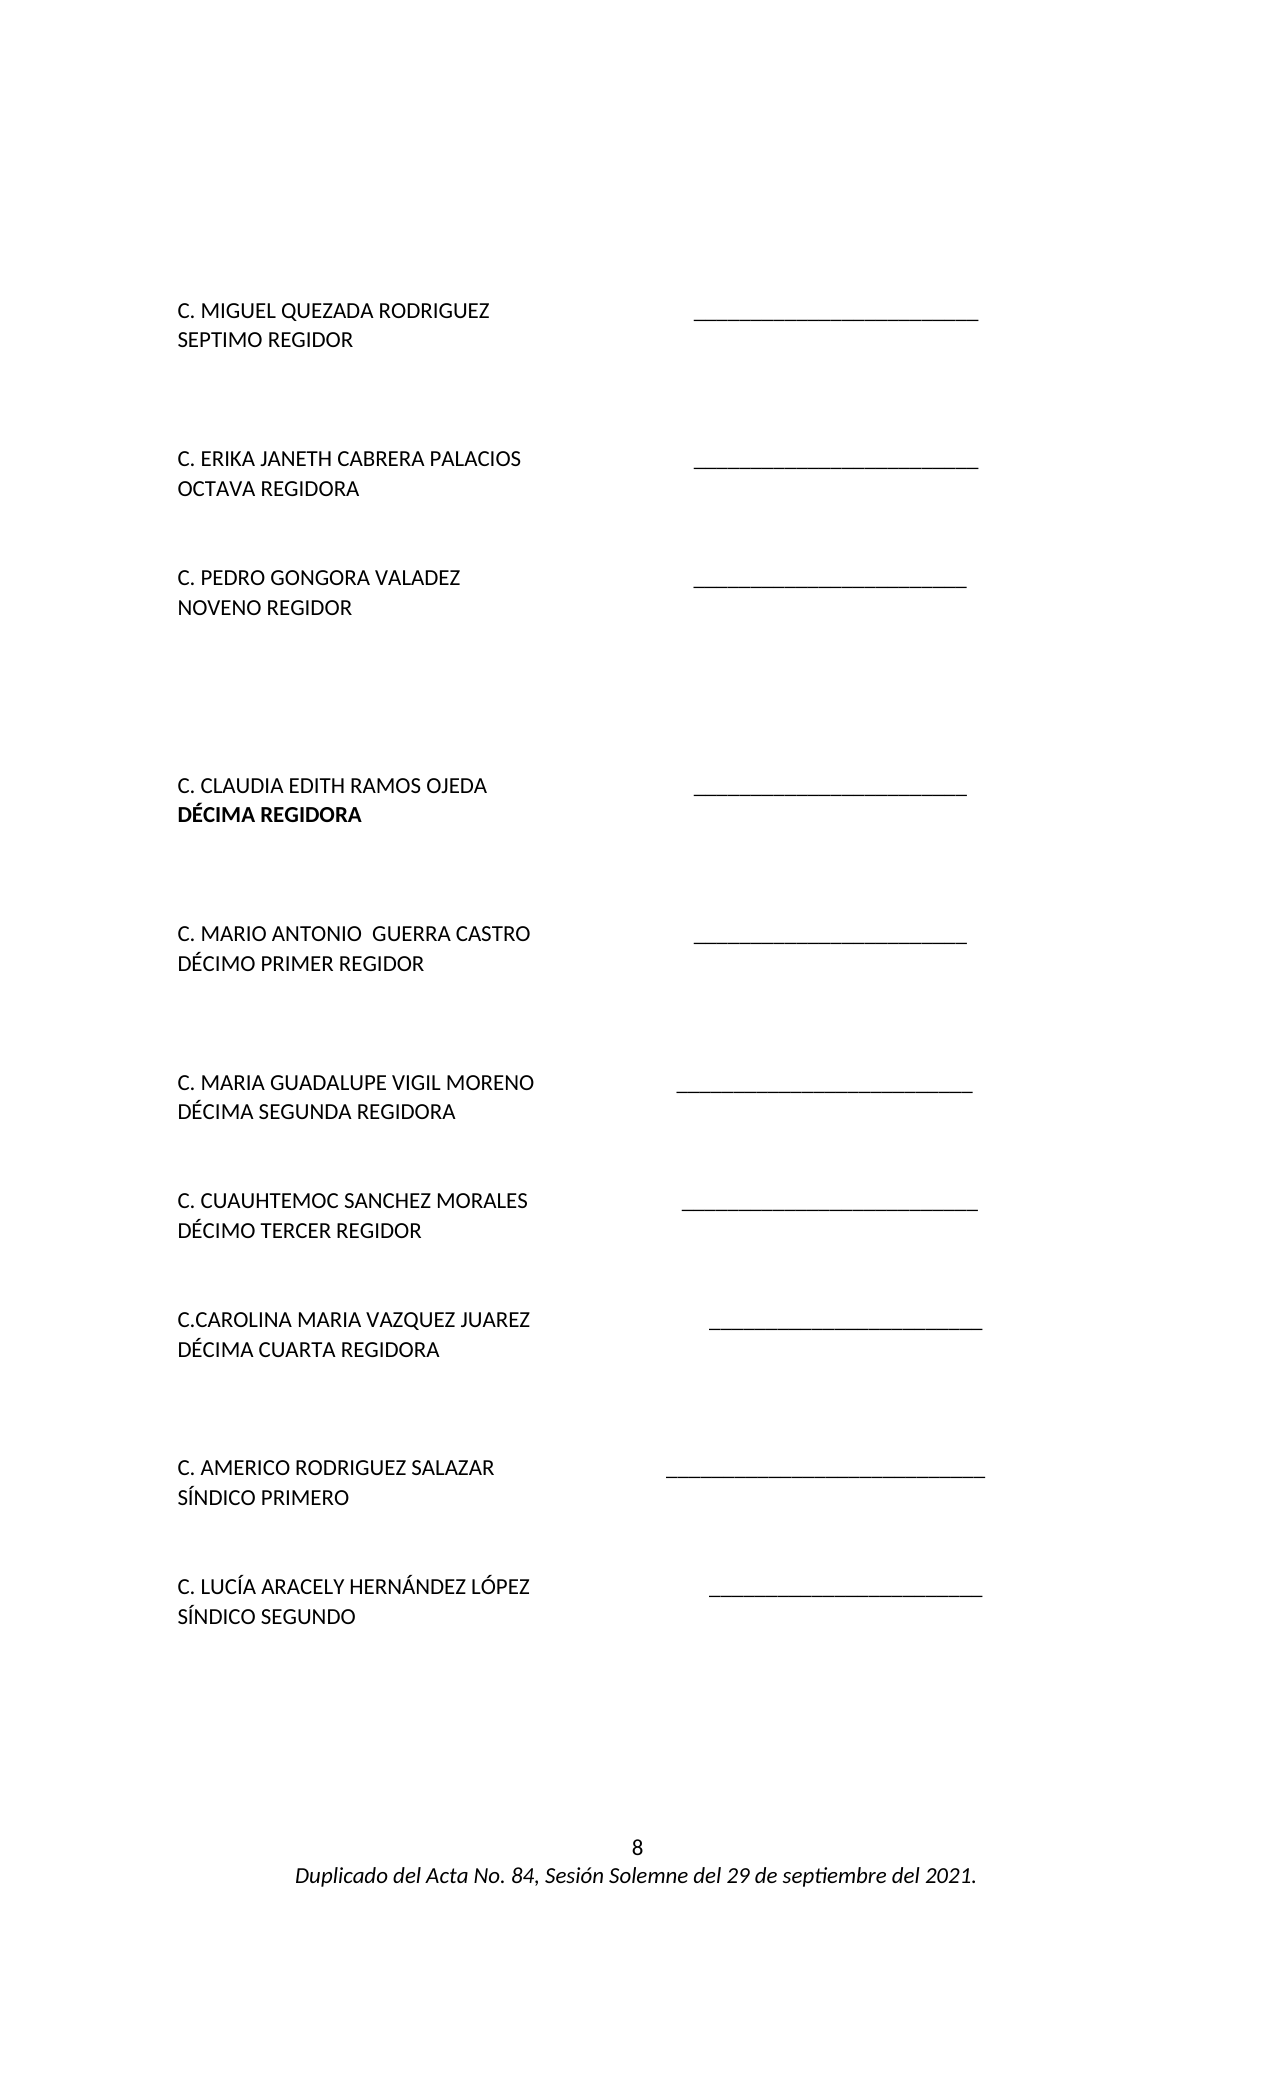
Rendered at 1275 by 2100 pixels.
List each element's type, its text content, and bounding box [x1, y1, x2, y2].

text C. LUCÍA ARACELY HERNÁNDEZ LÓPEZ ________________________ [177, 1572, 1098, 1600]
text DÉCIMA CUARTA REGIDORA [177, 1335, 1098, 1363]
text SEPTIMO REGIDOR [177, 325, 1098, 353]
text NOVENO REGIDOR [177, 593, 1098, 621]
text DÉCIMO TERCER REGIDOR [177, 1216, 1098, 1244]
text C. MARIA GUADALUPE VIGIL MORENO __________________________ [177, 1068, 1098, 1096]
text C. CUAUHTEMOC SANCHEZ MORALES __________________________ [177, 1186, 1098, 1214]
text DÉCIMO PRIMER REGIDOR [177, 949, 1098, 977]
text DÉCIMA SEGUNDA REGIDORA [177, 1097, 1098, 1125]
text SÍNDICO SEGUNDO [177, 1602, 1098, 1630]
text C. CLAUDIA EDITH RAMOS OJEDA ________________________ [177, 771, 1098, 799]
text C. ERIKA JANETH CABRERA PALACIOS _________________________ [177, 444, 1098, 472]
text SÍNDICO PRIMERO [177, 1483, 1098, 1511]
text OCTAVA REGIDORA [177, 474, 1098, 502]
text C.CAROLINA MARIA VAZQUEZ JUAREZ ________________________ [177, 1305, 1098, 1333]
text C. MARIO ANTONIO GUERRA CASTRO ________________________ [177, 919, 1098, 947]
text DÉCIMA REGIDORA [177, 800, 1098, 828]
text C. AMERICO RODRIGUEZ SALAZAR ____________________________ [177, 1453, 1098, 1482]
text C. PEDRO GONGORA VALADEZ ________________________ [177, 563, 1098, 591]
text C. MIGUEL QUEZADA RODRIGUEZ _________________________ [177, 296, 1098, 324]
